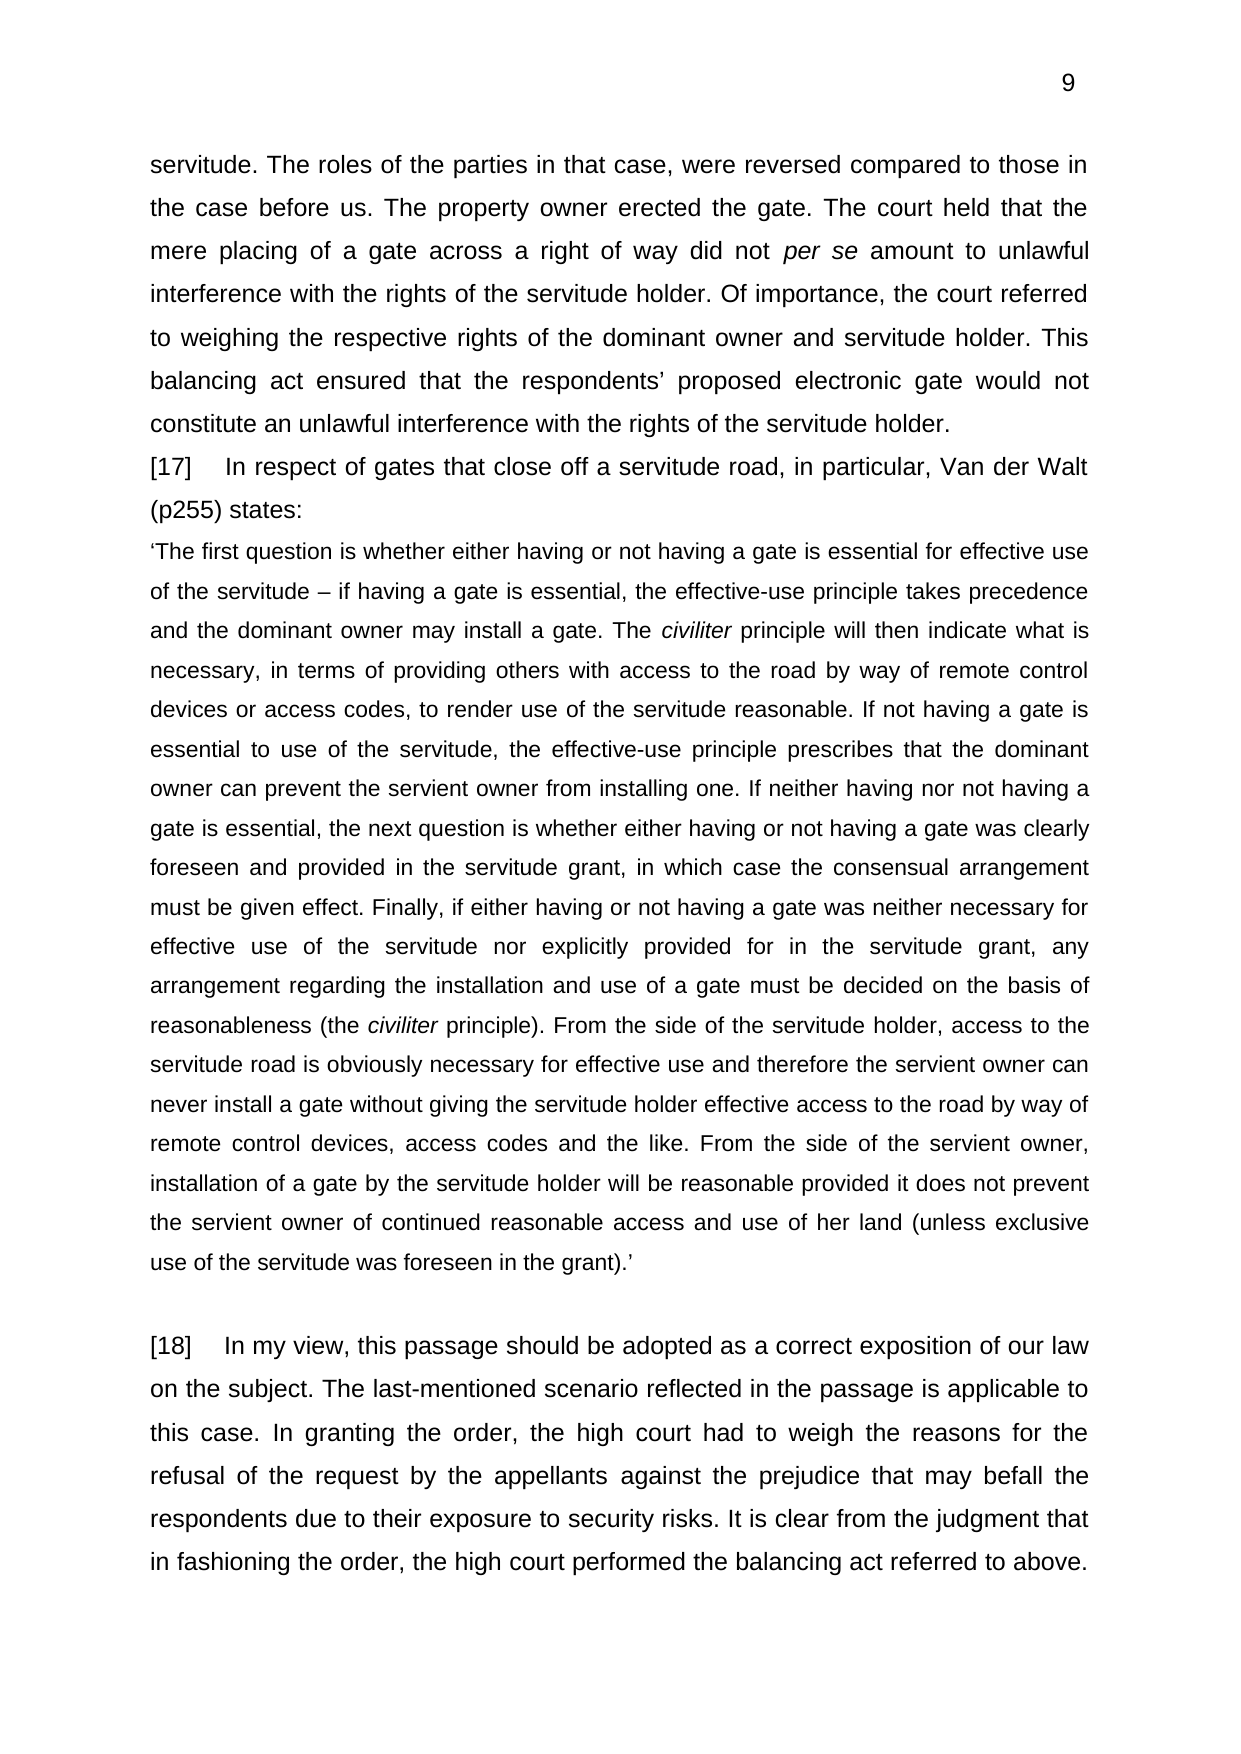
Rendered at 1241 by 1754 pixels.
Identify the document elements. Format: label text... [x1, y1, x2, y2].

text [17] In respect of gates that close off a servitude road, in particular, Van der Walt (p255) states: [150, 452, 1090, 524]
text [150, 150, 1090, 437]
text ‘The first question is whether either having or not having a gate is essential for effective use of the servitude – if having a gate is essential, the effective-use principle takes precedence and the dominant owner may install a gate. The civiliter principle will then indicate what is necessary, in terms of providing others with access to the road by way of remote control devices or access codes, to render use of the servitude reasonable. If not having a gate is essential to use of the servitude, the effective-use principle prescribes that the dominant owner can prevent the servient owner from installing one. If neither having nor not having a gate is essential, the next question is whether either having or not having a gate was clearly foreseen and provided in the servitude grant, in which case the consensual arrangement must be given effect. Finally, if either having or not having a gate was neither necessary for effective use of the servitude nor explicitly provided for in the servitude grant, any arrangement regarding the installation and use of a gate must be decided on the basis of reasonableness (the civiliter principle). From the side of the servitude holder, access to the servitude road is obviously necessary for effective use and therefore the servient owner can never install a gate without giving the servitude holder effective access to the road by way of remote control devices, access codes and the like. From the side of the servient owner, installation of a gate by the servitude holder will be reasonable provided it does not prevent the servient owner of continued reasonable access and use of her land (unless exclusive use of the servitude was foreseen in the grant).’ [150, 538, 1090, 1275]
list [150, 1331, 1090, 1576]
